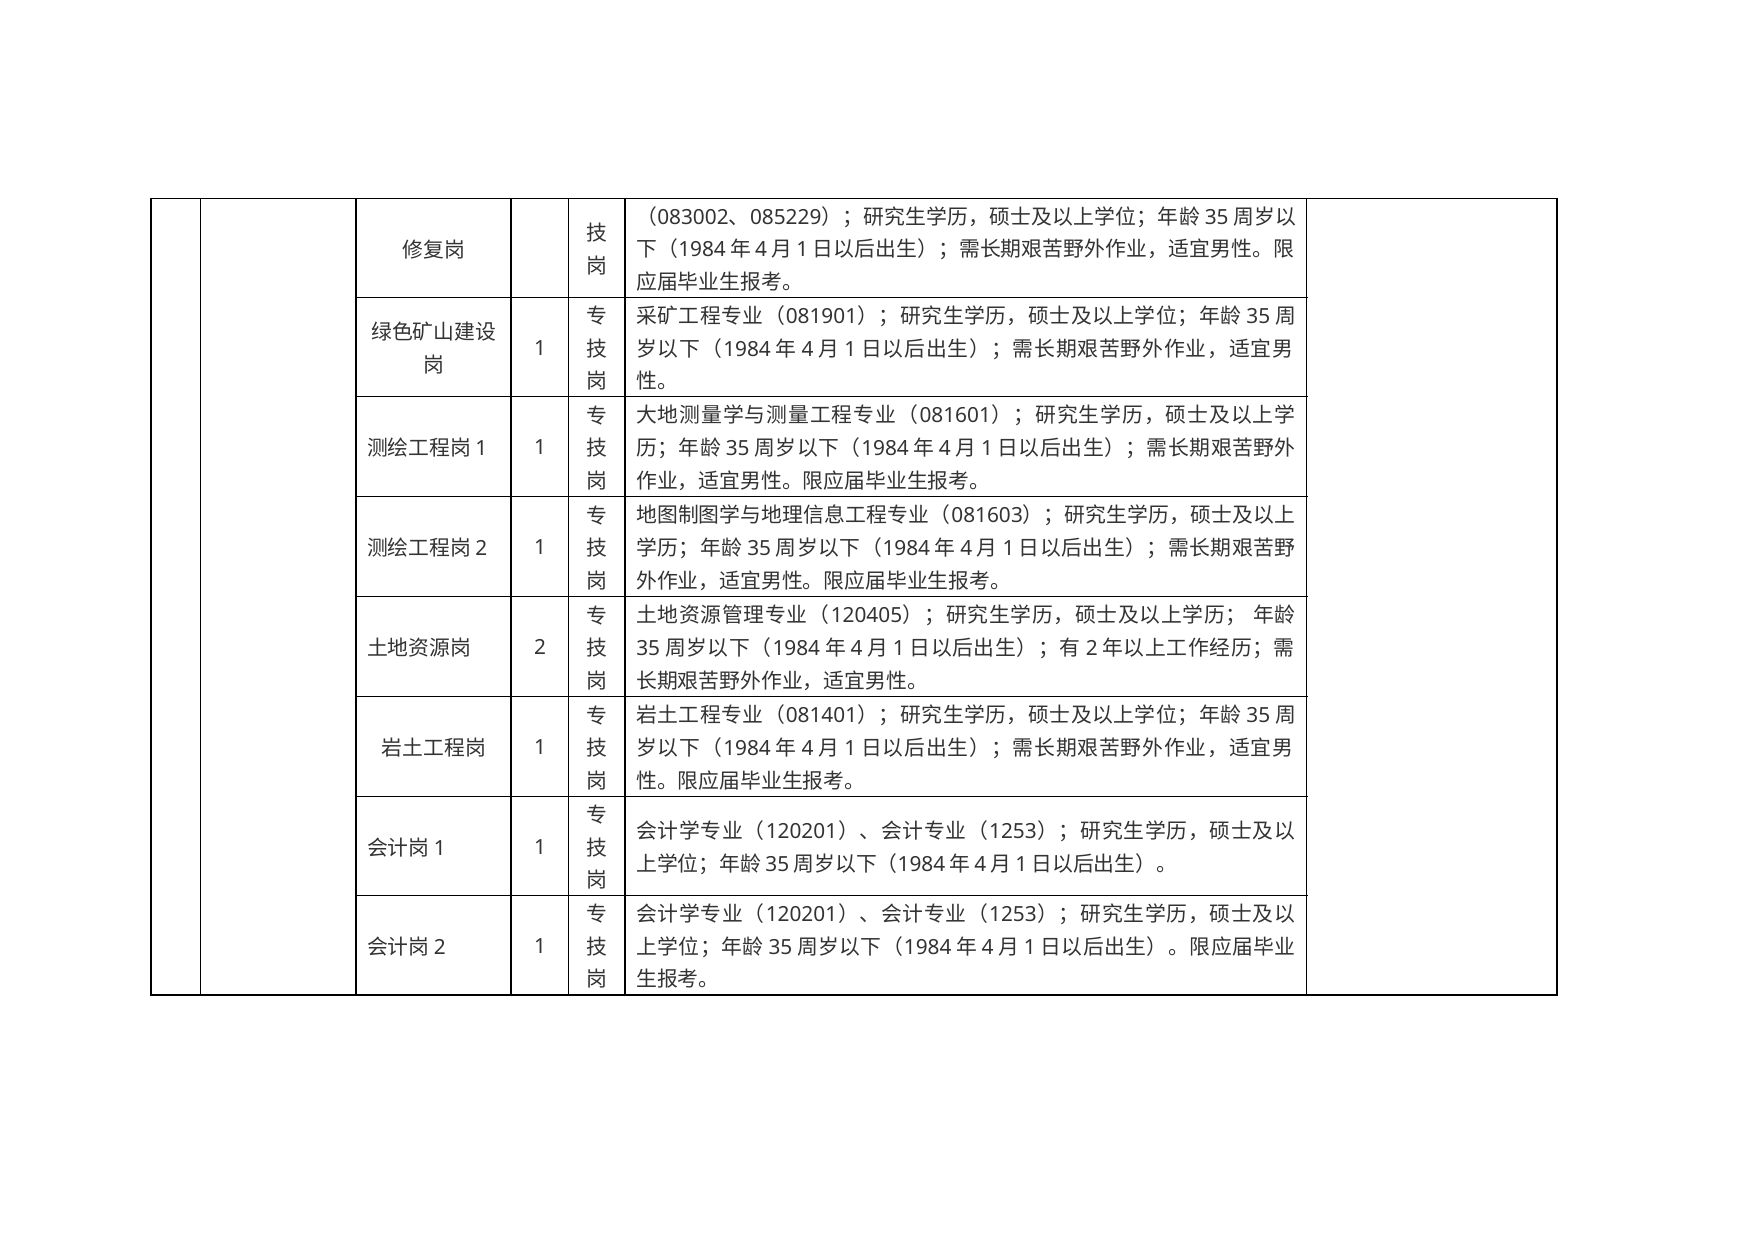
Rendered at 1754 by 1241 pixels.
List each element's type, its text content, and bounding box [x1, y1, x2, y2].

table_cell 测绘工程岗1 [357, 397, 510, 496]
table_cell 测绘工程岗2 [357, 497, 510, 596]
table_cell 专技岗 [569, 199, 624, 297]
table_cell 专技岗 [569, 697, 624, 796]
table_cell 专技岗 [569, 497, 624, 596]
table_cell 1 [512, 697, 568, 796]
table_cell 岩土工程岗 [357, 697, 510, 796]
table_cell 会计岗2 [357, 896, 510, 994]
table_cell 会计学专业（120201）、会计专业（1253）；研究生学历，硕士及以上学位；年龄35周岁以下（1984年4月1日以后出生）。限应届毕业生报考。 [626, 896, 1306, 994]
table_cell 采矿工程专业（081901）；研究生学历，硕士及以上学位；年龄35周岁以下（1984年4月1日以后出生）；需长期艰苦野外作业，适宜男性。 [626, 298, 1306, 396]
table_cell 土地资源岗 [357, 597, 510, 696]
table_cell 绿色矿山建设岗 [357, 298, 510, 396]
table_cell 地图制图学与地理信息工程专业（081603）；研究生学历，硕士及以上学历；年龄35周岁以下（1984年4月1日以后出生）；需长期艰苦野外作业，适宜男性。限应届毕业生报考。 [626, 497, 1306, 596]
table_cell 1 [512, 199, 568, 297]
table_cell 2 [512, 597, 568, 696]
table_cell 1 [512, 896, 568, 994]
table_cell 专技岗 [569, 298, 624, 396]
table_cell 1 [512, 797, 568, 895]
table_cell 大地测量学与测量工程专业（081601）；研究生学历，硕士及以上学历；年龄35周岁以下（1984年4月1日以后出生）；需长期艰苦野外作业，适宜男性。限应届毕业生报考。 [626, 397, 1306, 496]
table_cell 1 [512, 497, 568, 596]
table_cell 地下水评价及修复岗 [357, 199, 510, 297]
table_cell 1 [512, 397, 568, 496]
table_cell 土地资源管理专业（120405）；研究生学历，硕士及以上学历； 年龄35周岁以下（1984年4月1日以后出生）；有2年以上工作经历；需长期艰苦野外作业，适宜男性。 [626, 597, 1306, 696]
table_cell 专技岗 [569, 597, 624, 696]
table_cell 会计学专业（120201）、会计专业（1253）；研究生学历，硕士及以上学位；年龄35周岁以下（1984年4月1日以后出生）。 [626, 797, 1306, 895]
table_cell 会计岗1 [357, 797, 510, 895]
table_cell 专技岗 [569, 896, 624, 994]
table_cell 专技岗 [569, 797, 624, 895]
table_cell 专技岗 [569, 397, 624, 496]
table_cell 1 [512, 298, 568, 396]
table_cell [626, 199, 1306, 297]
table_cell 岩土工程专业（081401）；研究生学历，硕士及以上学位；年龄35周岁以下（1984年4月1日以后出生）；需长期艰苦野外作业，适宜男性。限应届毕业生报考。 [626, 697, 1306, 796]
